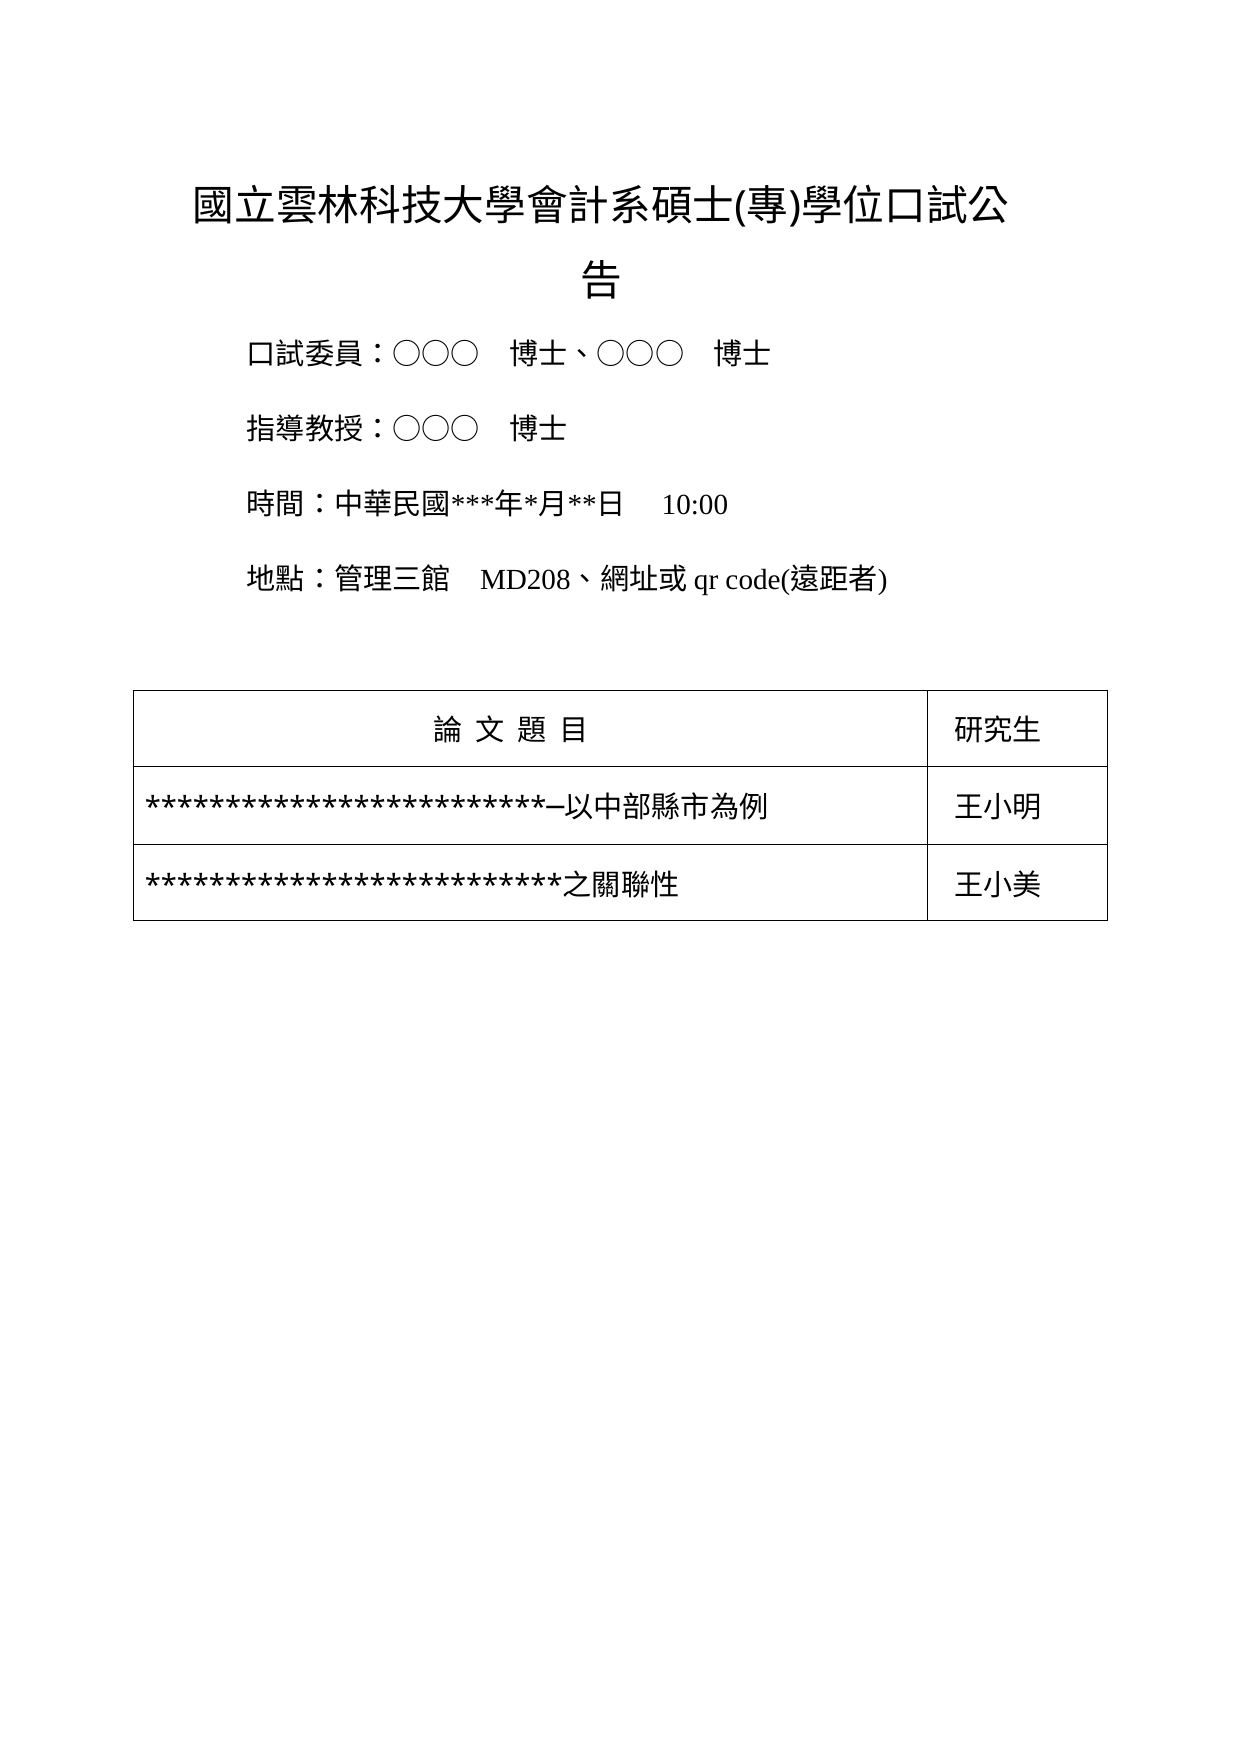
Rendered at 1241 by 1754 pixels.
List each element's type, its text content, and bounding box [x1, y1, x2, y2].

text 指導教授：○○○ 博士 [187, 389, 1014, 464]
text 地點：管理三館 MD208、網址或 qr code(遠距者) [187, 539, 1053, 614]
table_header 論 文 題 目 [134, 691, 927, 766]
text 時間：中華民國***年*月**日 10:00 [187, 464, 1014, 539]
table_cell 王小美 [928, 845, 1107, 920]
text 口試委員：○○○ 博士、○○○ 博士 [187, 314, 1014, 389]
table_header 研究生 [928, 691, 1107, 766]
table_cell 王小明 [928, 767, 1107, 844]
table_cell **************************之關聯性 [134, 845, 927, 920]
text 國立雲林科技大學會計系碩士(專)學位口試公告 [187, 164, 1014, 314]
table_cell *************************─以中部縣市為例 [134, 767, 927, 844]
